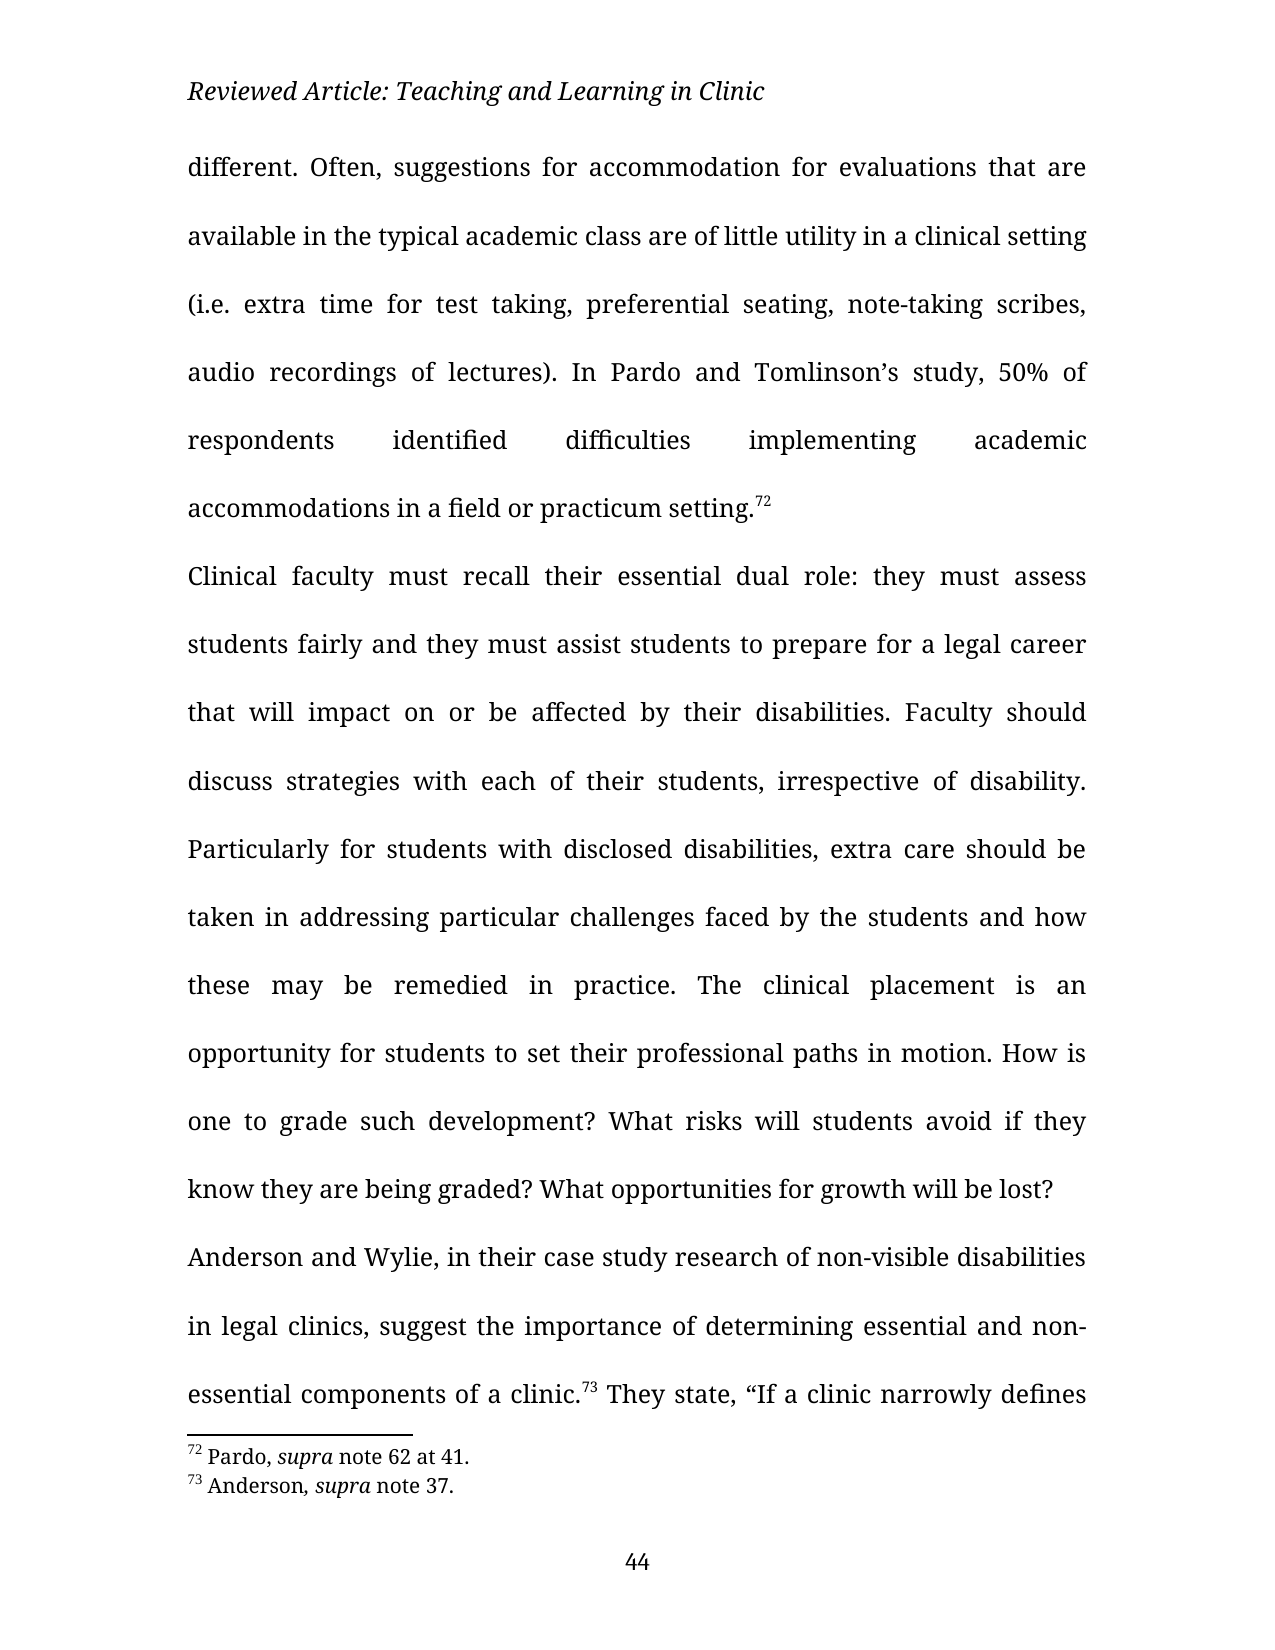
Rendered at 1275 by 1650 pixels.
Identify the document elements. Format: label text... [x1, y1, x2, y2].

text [187, 150, 1087, 525]
text Clinical faculty must recall their essential dual role: they must assess students fairly and they must assist students to prepare for a legal career that will impact on or be affected by their disabilities. Faculty should discuss strategies with each of their students, irrespective of disability. Particularly for students with disclosed disabilities, extra care should be taken in addressing particular challenges faced by the students and how these may be remedied in practice. The clinical placement is an opportunity for students to set their professional paths in motion. How is one to grade such development? What risks will students avoid if they know they are being graded? What opportunities for growth will be lost? [187, 559, 1087, 1206]
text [187, 1240, 1087, 1410]
